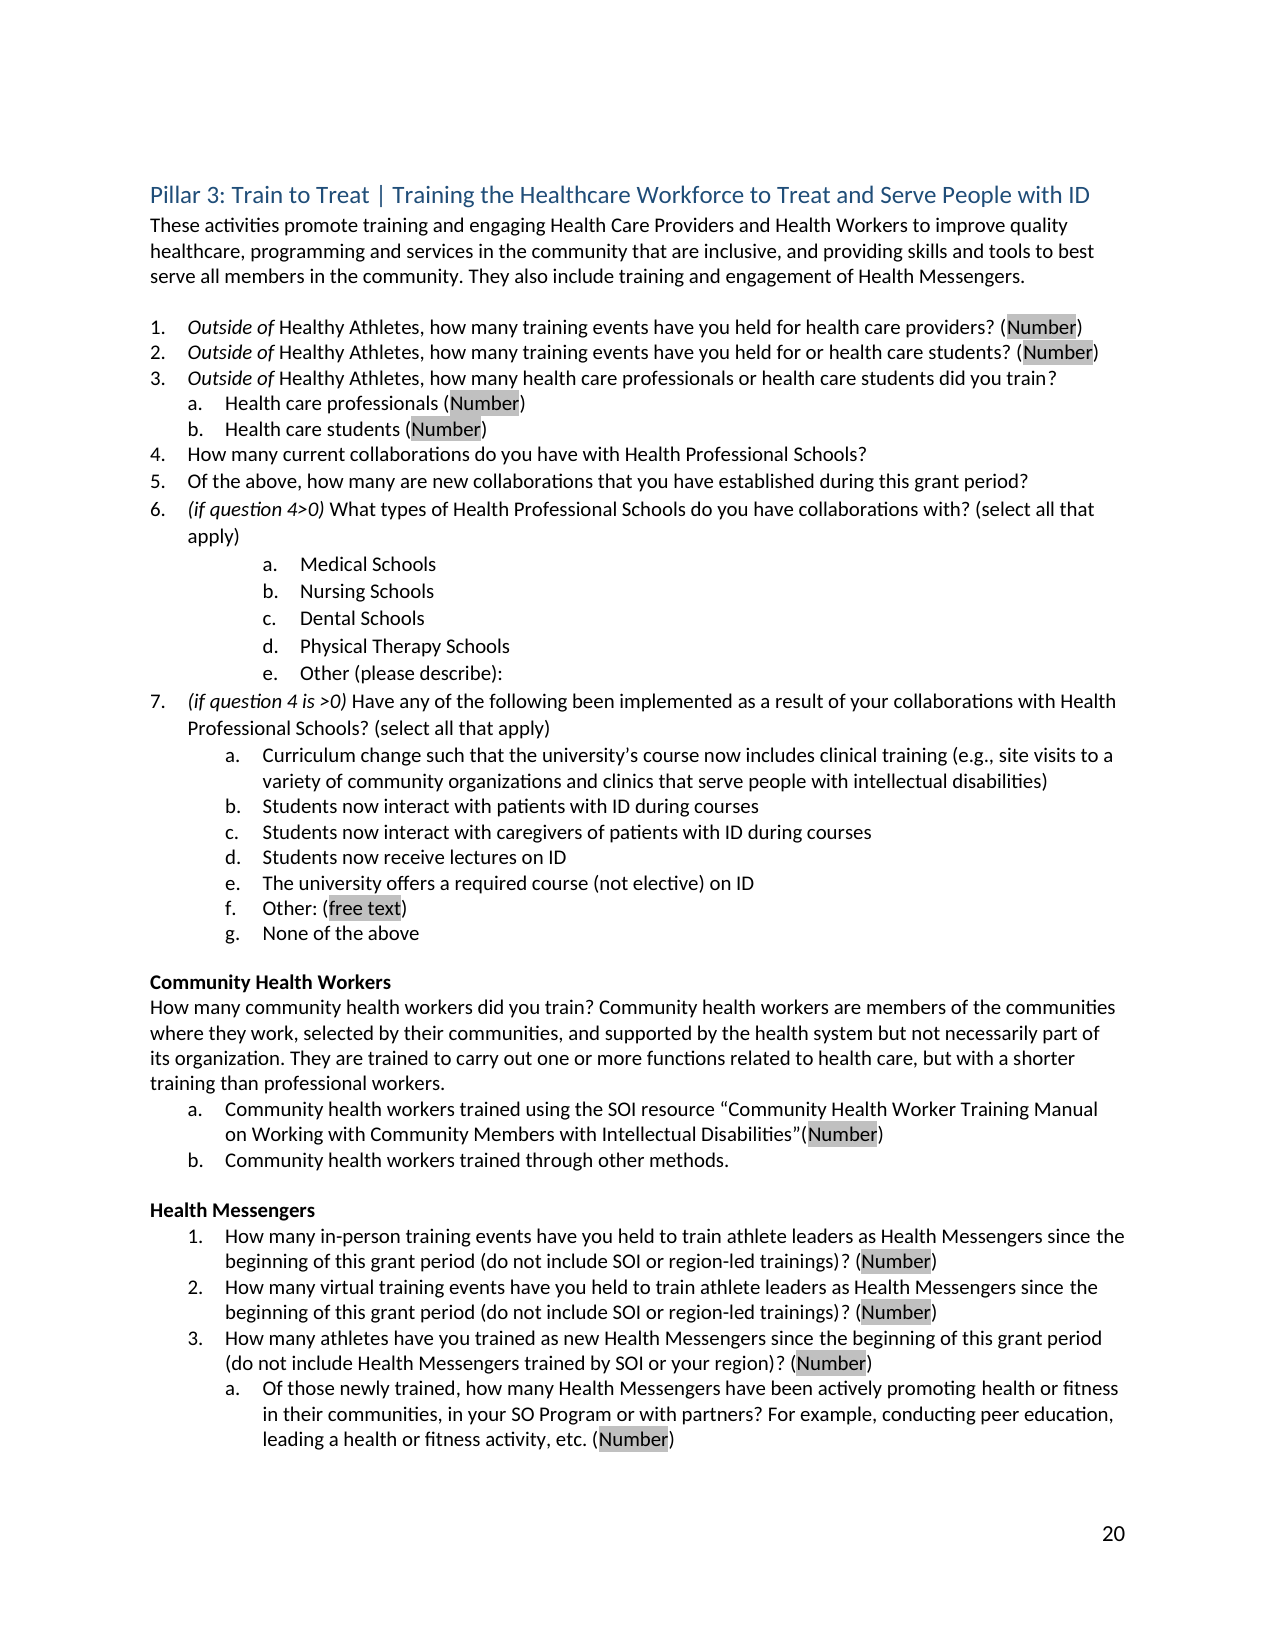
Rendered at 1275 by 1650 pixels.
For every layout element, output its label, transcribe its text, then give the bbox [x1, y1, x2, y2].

list Outside of Healthy Athletes, how many health care professionals or health care students did you train? [150, 365, 1125, 390]
list Students now interact with patients with ID during courses [225, 793, 1125, 819]
list Health care professionals (Number) [519, 390, 1125, 416]
list How many in-person training events have you held to train athlete leaders as Health Messengers since the beginning of this grant period (do not include SOI or region-led trainings)? (Number) [187, 1223, 1125, 1274]
list Health care professionals (Number) [187, 390, 450, 416]
list Curriculum change such that the university’s course now includes clinical training (e.g., site visits to a variety of community organizations and clinics that serve people with intellectual disabilities) [225, 743, 1125, 793]
list (if question 4>0) What types of Health Professional Schools do you have collaborations with? (select all that apply) [150, 496, 1125, 549]
list How many current collaborations do you have with Health Professional Schools? [150, 441, 1125, 467]
list (if question 4 is >0) Have any of the following been implemented as a result of your collaborations with Health Professional Schools? (select all that apply) [150, 688, 1125, 741]
list Other (please describe): [262, 660, 1125, 686]
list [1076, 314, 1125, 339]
list Medical Schools [262, 551, 1125, 576]
list Community health workers trained using the SOI resource “Community Health Worker Training Manual on Working with Community Members with Intellectual Disabilities”(Number) [187, 1096, 1125, 1147]
list Students now interact with caregivers of patients with ID during courses [225, 819, 1125, 844]
list Physical Therapy Schools [262, 633, 1125, 658]
list Health care students (Number) [481, 416, 1125, 441]
list Of those newly trained, how many Health Messengers have been actively promoting health or fitness in their communities, in your SO Program or with partners? For example, conducting peer education, leading a health or fitness activity, etc. (Number) [225, 1376, 1125, 1452]
list How many virtual training events have you held to train athlete leaders as Health Messengers since the beginning of this grant period (do not include SOI or region-led trainings)? (Number) [187, 1274, 1125, 1325]
subtitle Pillar 3: Train to Treat | Training the Healthcare Workforce to Treat and Serve People with ID [150, 179, 1125, 210]
text These activities promote training and engaging Health Care Providers and Health Workers to improve quality healthcare, programming and services in the community that are inclusive, and providing skills and tools to best serve all members in the community. They also include training and engagement of Health Messengers. [150, 212, 1125, 289]
list Outside of Healthy Athletes, how many training events have you held for or health care students? (Number) [150, 339, 1125, 365]
list Students now receive lectures on ID [225, 844, 1125, 870]
list Nursing Schools [262, 578, 1125, 604]
list Other: (free text) [401, 895, 1125, 921]
list Health care students (Number) [187, 416, 411, 441]
text Community Health Workers [150, 969, 1125, 994]
list None of the above [225, 921, 1125, 946]
list Dental Schools [262, 606, 1125, 631]
list Outside of Healthy Athletes, how many training events have you held for health care providers? (Number) [150, 314, 1007, 339]
list Other: (free text) [225, 895, 329, 921]
text How many community health workers did you train? Community health workers are members of the communities where they work, selected by their communities, and supported by the health system but not necessarily part of its organization. They are trained to carry out one or more functions related to health care, but with a shorter training than professional workers. [150, 994, 1125, 1096]
list How many athletes have you trained as new Health Messengers since the beginning of this grant period (do not include Health Messengers trained by SOI or your region)? (Number) [187, 1325, 819, 1376]
list Of the above, how many are new collaborations that you have established during this grant period? [150, 469, 1125, 494]
list Community health workers trained through other methods. [187, 1147, 1125, 1172]
list The university offers a required course (not elective) on ID [225, 870, 1125, 895]
list How many athletes have you trained as new Health Messengers since the beginning of this grant period (do not include Health Messengers trained by SOI or your region)? (Number) [866, 1325, 1125, 1376]
text Health Messengers [150, 1198, 1125, 1223]
